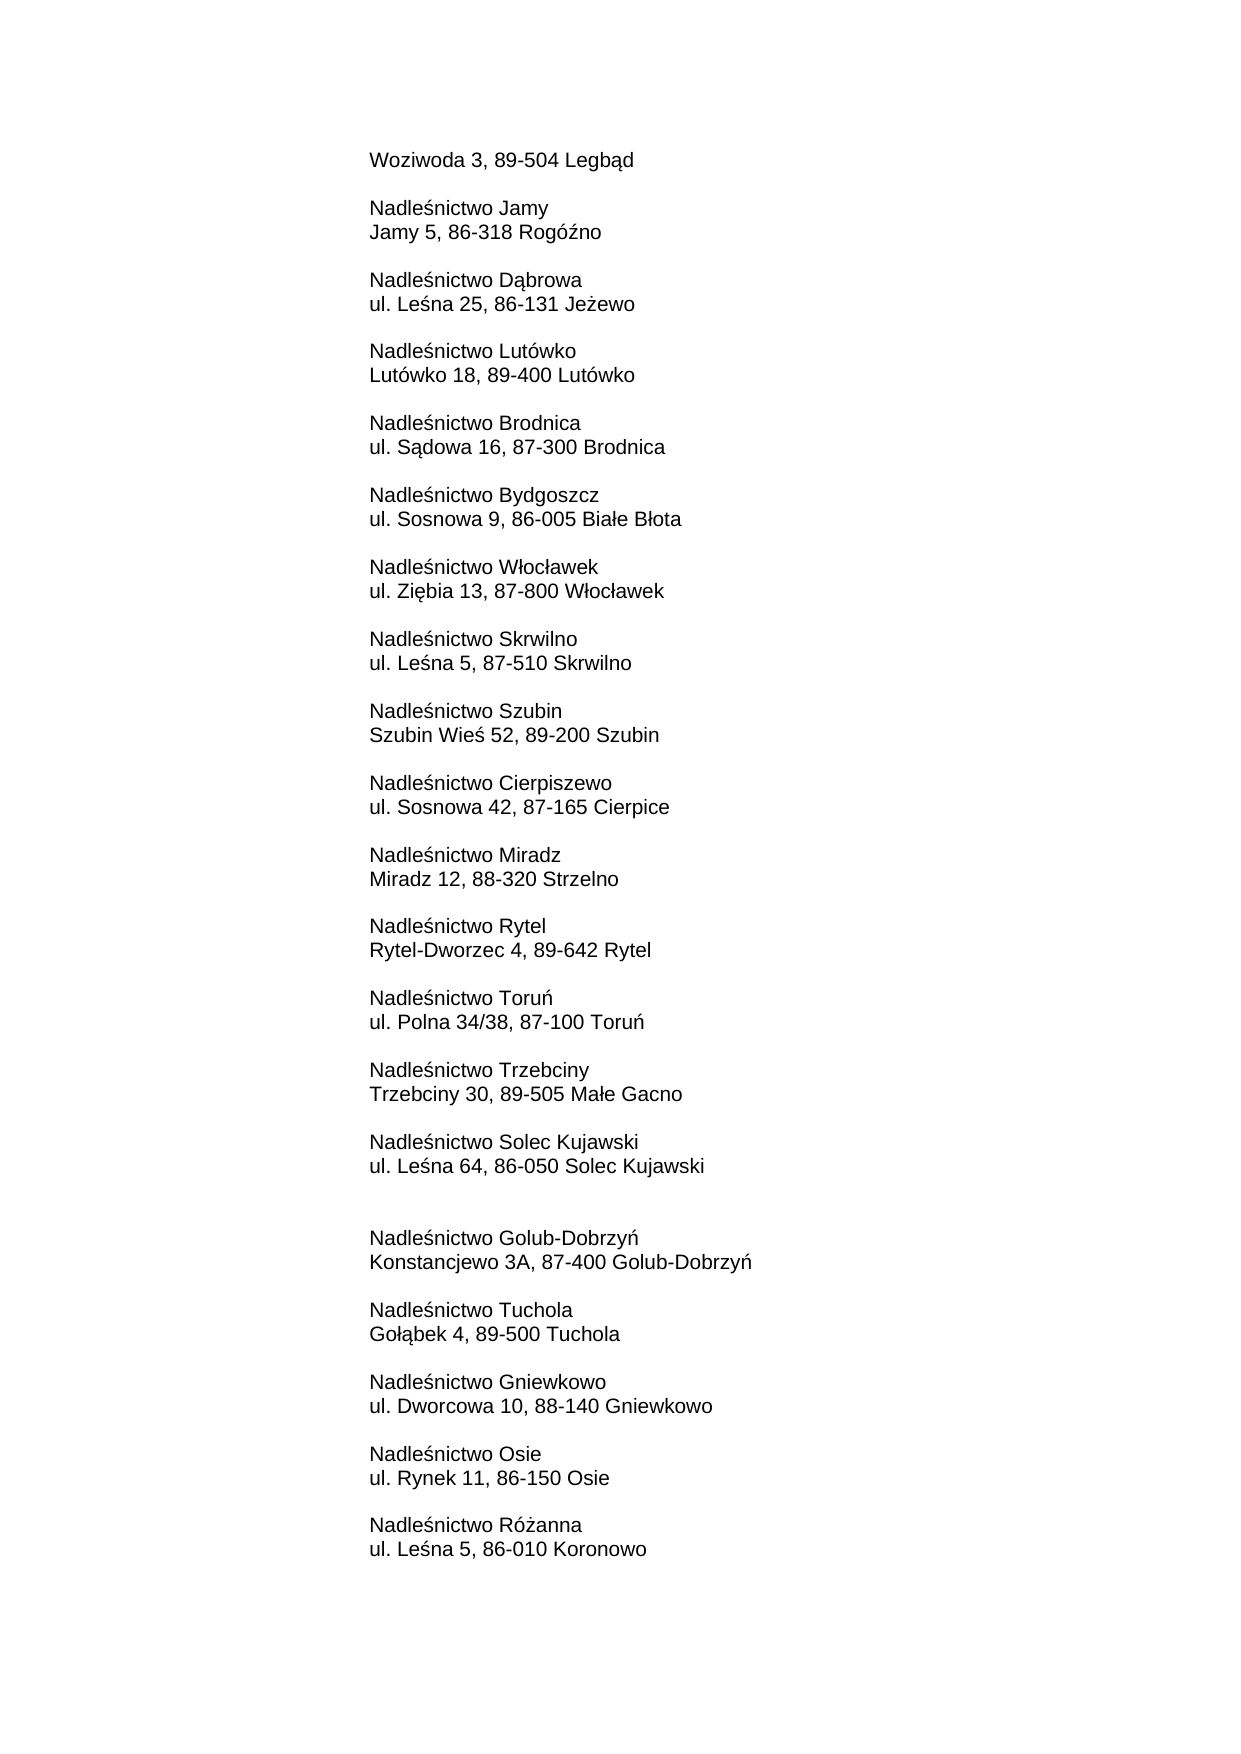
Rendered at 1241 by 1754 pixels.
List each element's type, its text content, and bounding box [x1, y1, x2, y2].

list Szubin Wieś 52, 89-200 Szubin [369, 723, 1093, 747]
list Nadleśnictwo Brodnica [369, 411, 1093, 435]
list ul. Sądowa 16, 87-300 Brodnica [369, 435, 1093, 459]
list Nadleśnictwo Włocławek [369, 555, 1093, 579]
list ul. Ziębia 13, 87-800 Włocławek [369, 579, 1093, 603]
list Nadleśnictwo Skrwilno [369, 627, 1093, 651]
list ul. Sosnowa 42, 87-165 Cierpice [369, 794, 1093, 818]
list ul. Leśna 5, 87-510 Skrwilno [369, 651, 1093, 675]
list Nadleśnictwo Solec Kujawski [369, 1130, 1093, 1154]
list ul. Leśna 5, 86-010 Koronowo [369, 1537, 1093, 1561]
list ul. Leśna 25, 86-131 Jeżewo [369, 291, 1093, 315]
list Nadleśnictwo Toruń [369, 986, 1093, 1010]
list Gołąbek 4, 89-500 Tuchola [369, 1322, 1093, 1346]
list Rytel-Dworzec 4, 89-642 Rytel [369, 938, 1093, 962]
list Trzebciny 30, 89-505 Małe Gacno [369, 1082, 1093, 1106]
list Miradz 12, 88-320 Strzelno [369, 866, 1093, 890]
list Lutówko 18, 89-400 Lutówko [369, 363, 1093, 387]
list Nadleśnictwo Dąbrowa [369, 267, 1093, 291]
list Nadleśnictwo Szubin [369, 699, 1093, 723]
list Nadleśnictwo Lutówko [369, 339, 1093, 363]
list Nadleśnictwo Miradz [369, 842, 1093, 866]
list ul. Sosnowa 9, 86-005 Białe Błota [369, 507, 1093, 531]
list ul. Polna 34/38, 87-100 Toruń [369, 1010, 1093, 1034]
list Nadleśnictwo Jamy [369, 196, 1093, 219]
list Nadleśnictwo Golub-Dobrzyń [369, 1226, 1093, 1250]
list Nadleśnictwo Bydgoszcz [369, 483, 1093, 507]
list Nadleśnictwo Trzebciny [369, 1034, 1093, 1082]
list Nadleśnictwo Różanna [369, 1513, 1093, 1537]
list ul. Leśna 64, 86-050 Solec Kujawski [369, 1154, 1093, 1178]
list Konstancjewo 3A, 87-400 Golub-Dobrzyń [369, 1250, 1093, 1274]
list Nadleśnictwo Osie [369, 1441, 1093, 1465]
list ul. Dworcowa 10, 88-140 Gniewkowo [369, 1393, 1093, 1417]
list Nadleśnictwo Gniewkowo [369, 1369, 1093, 1393]
list Jamy 5, 86-318 Rogóźno [369, 219, 1093, 243]
list Nadleśnictwo Tuchola [369, 1298, 1093, 1322]
list Nadleśnictwo Rytel [369, 914, 1093, 938]
list ul. Rynek 11, 86-150 Osie [369, 1465, 1093, 1489]
list Woziwoda 3, 89-504 Legbąd [369, 148, 1093, 172]
list Nadleśnictwo Cierpiszewo [369, 771, 1093, 794]
